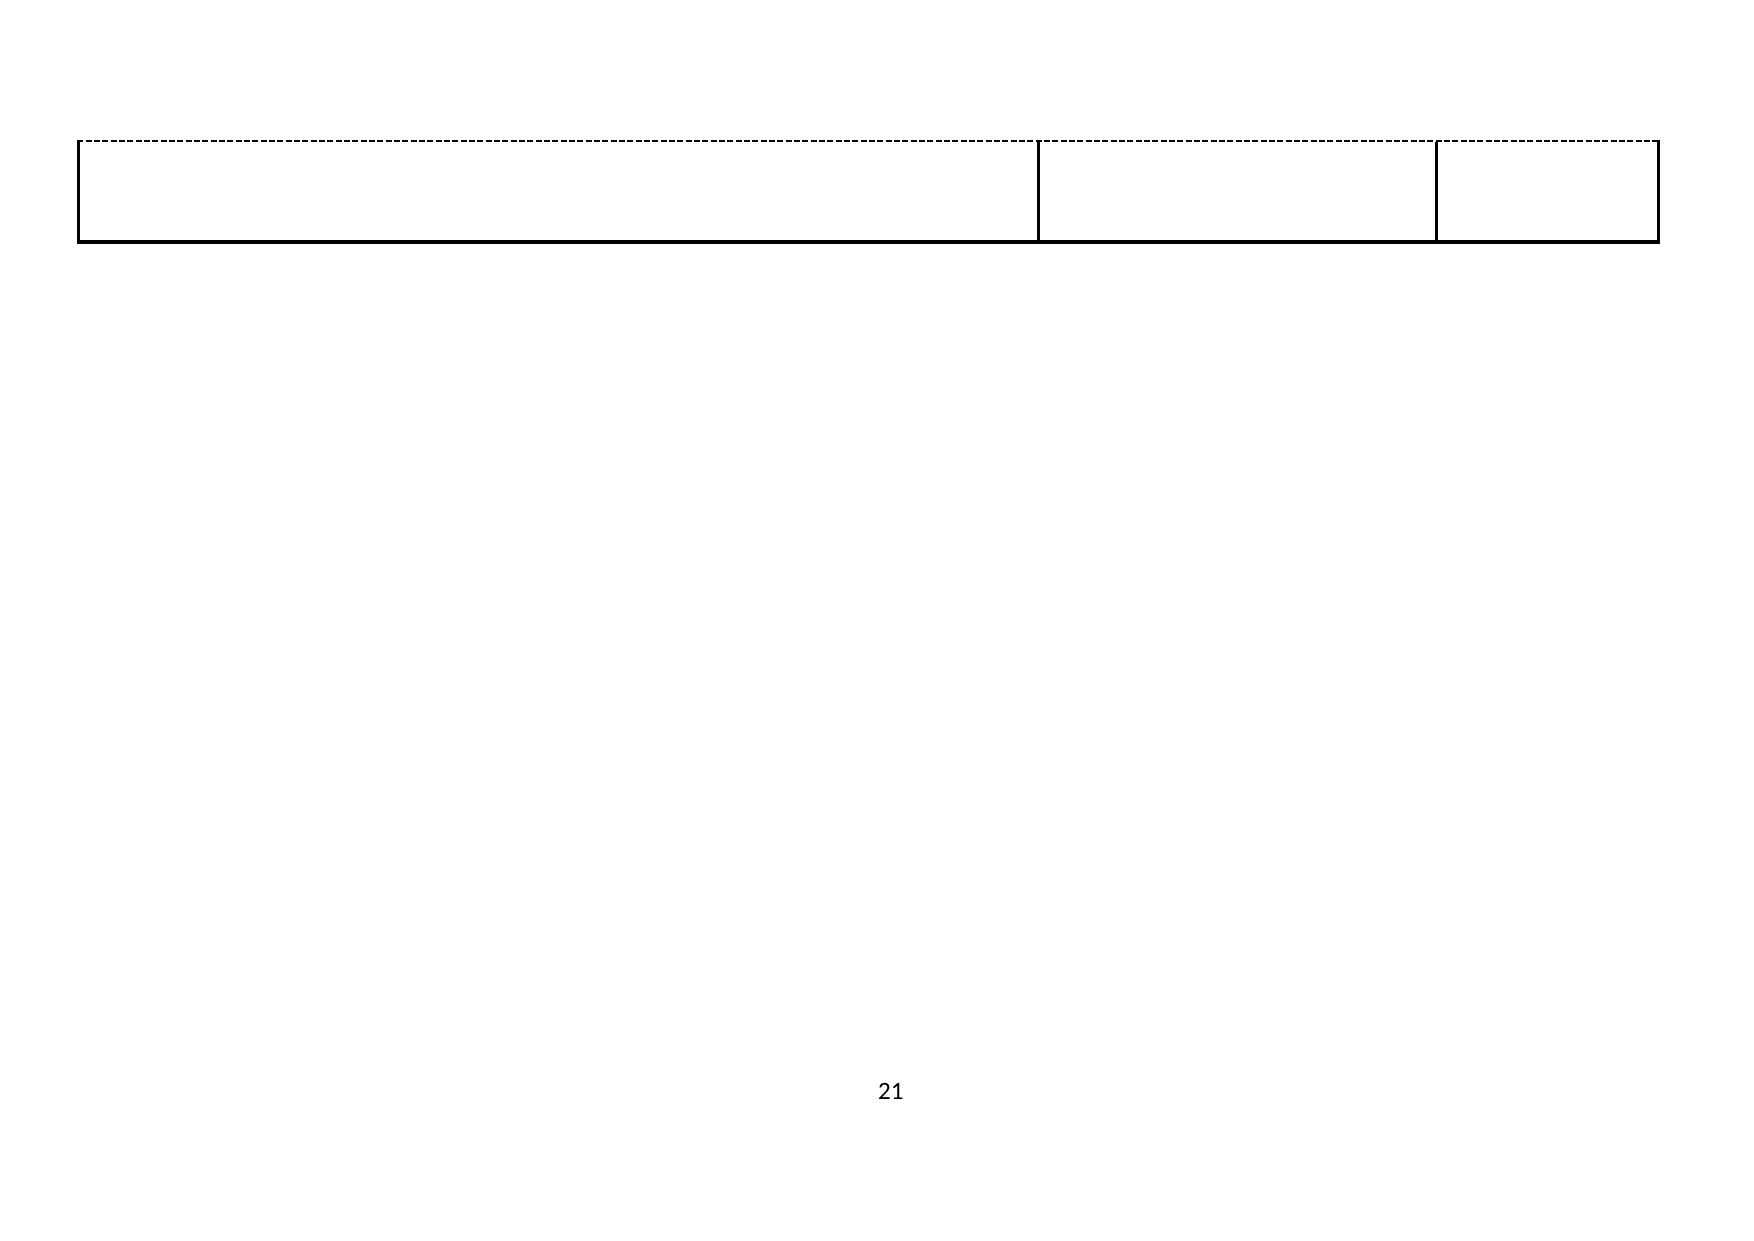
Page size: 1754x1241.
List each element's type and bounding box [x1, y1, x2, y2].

table_cell [80, 140, 1037, 240]
table_cell [1040, 140, 1436, 240]
table_cell [1438, 140, 1657, 240]
